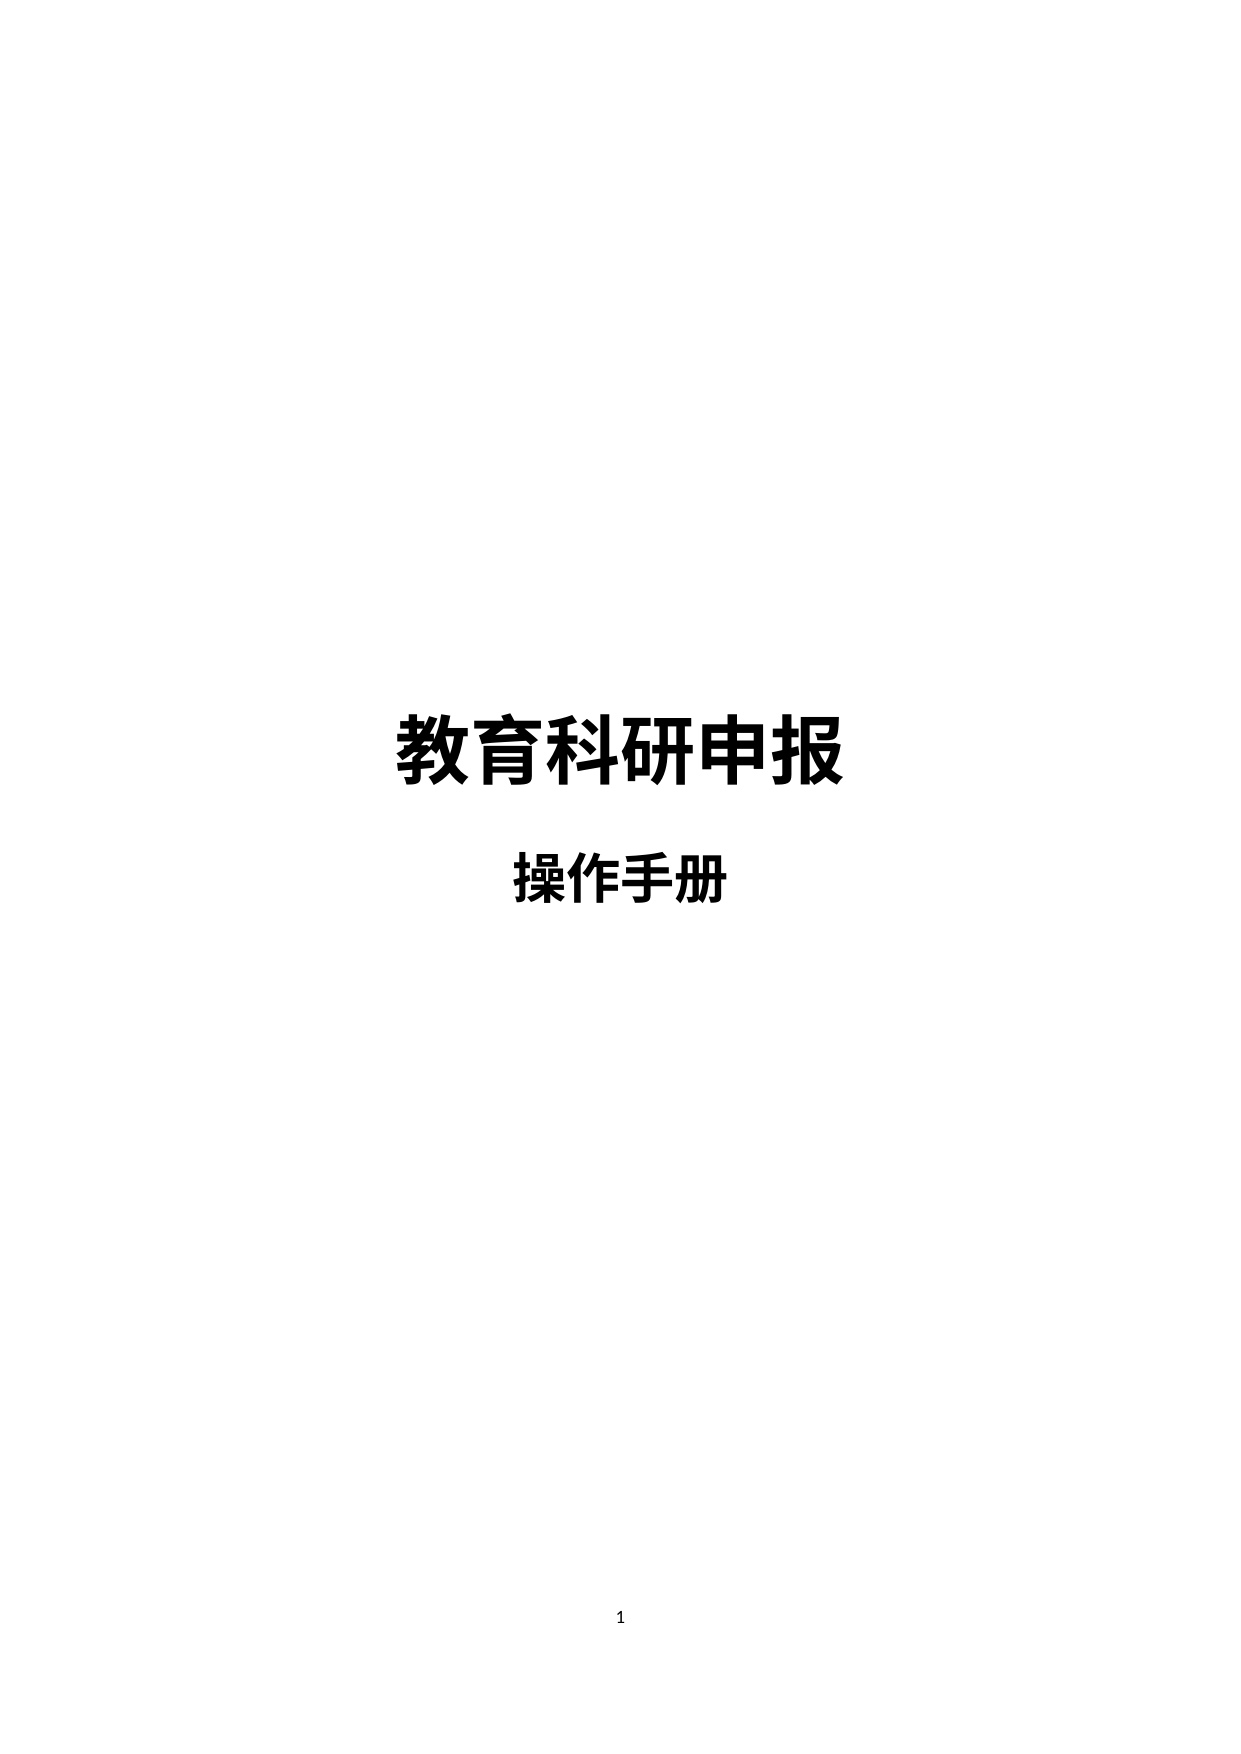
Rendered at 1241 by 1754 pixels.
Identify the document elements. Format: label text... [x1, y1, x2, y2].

text 操作手册 [187, 827, 1053, 924]
text 教育科研申报 [187, 680, 1053, 810]
